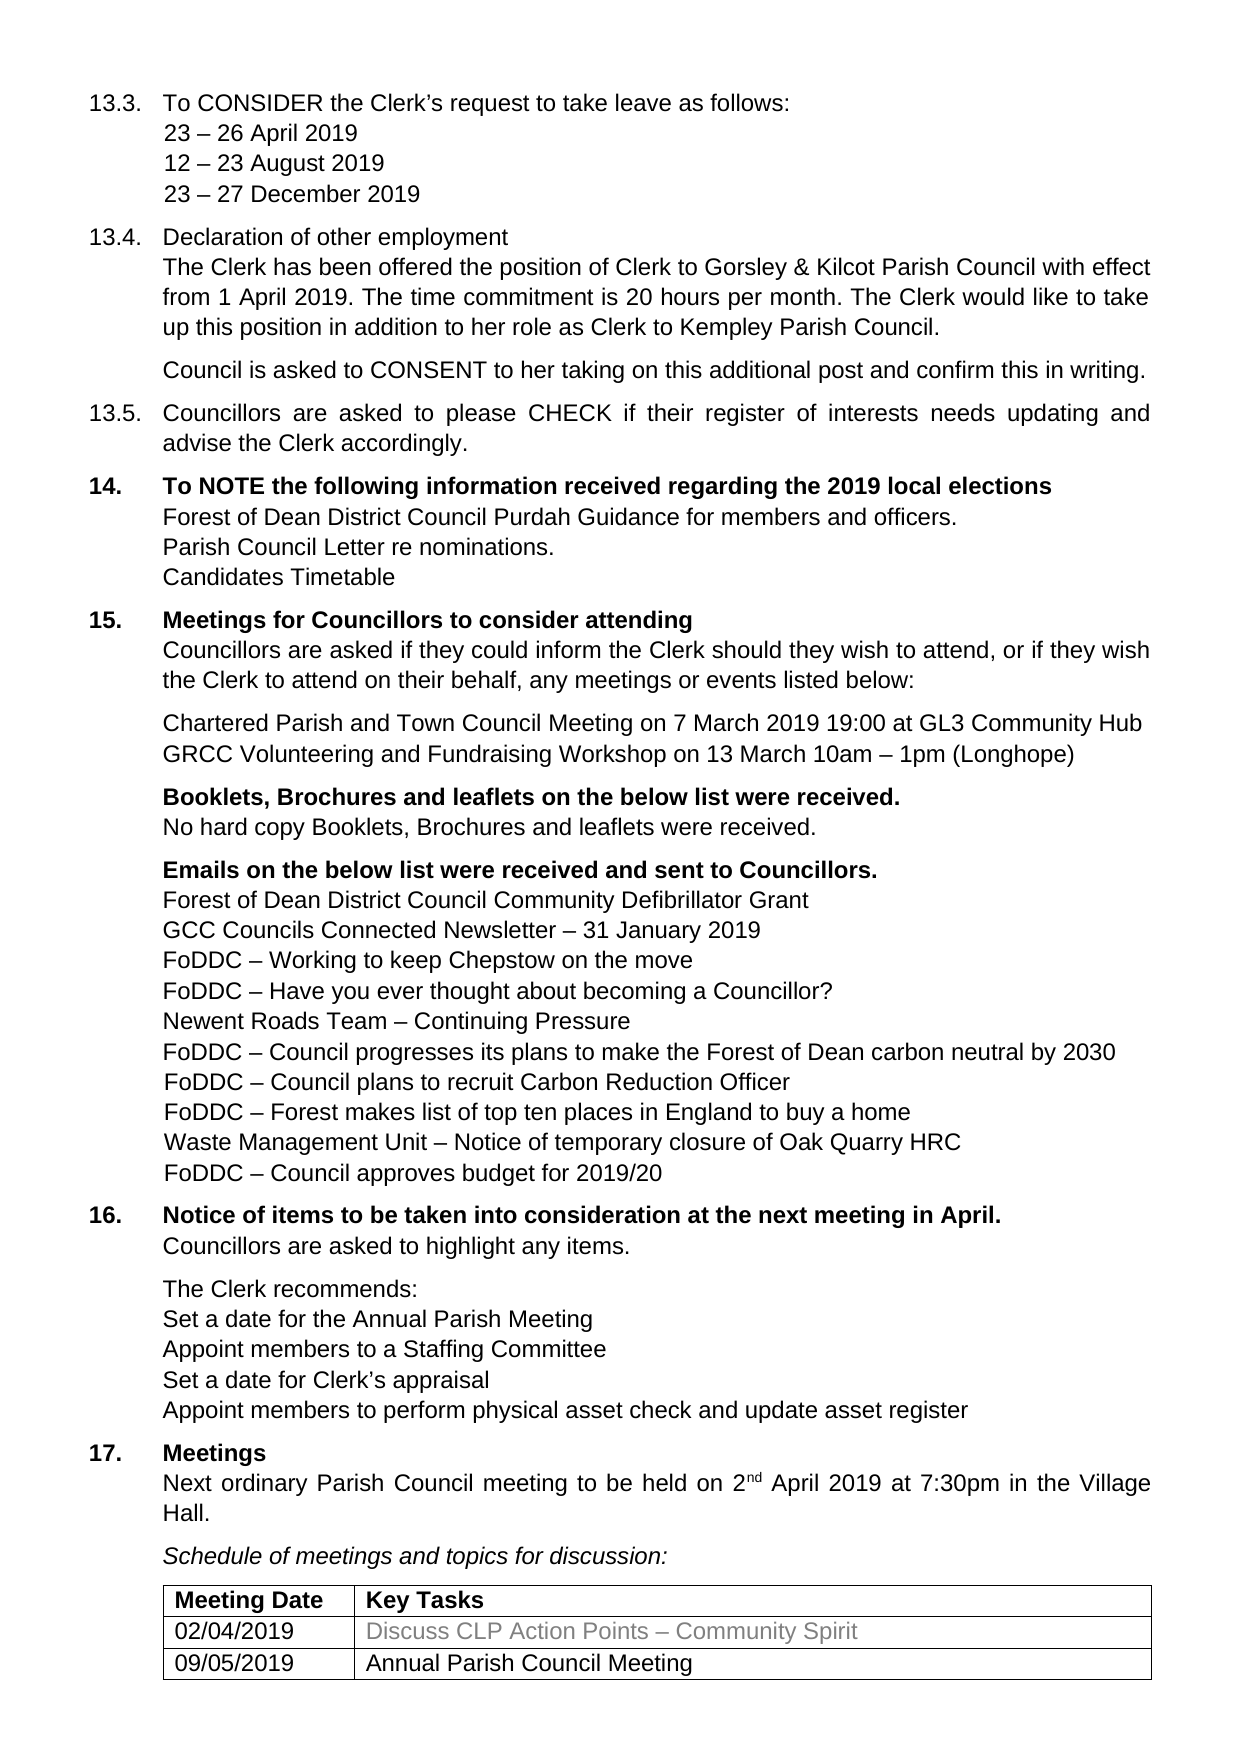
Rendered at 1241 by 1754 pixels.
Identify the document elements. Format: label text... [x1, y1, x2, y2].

list FoDDC – Forest makes list of top ten places in England to buy a home [164, 1098, 1152, 1126]
list Candidates Timetable [162, 563, 1152, 591]
list The Clerk has been offered the position of Clerk to Gorsley & Kilcot Parish Council with effect from 1 April 2019. The time commitment is 20 hours per month. The Clerk would like to take up this position in addition to her role as Clerk to Kempley Parish Council. [162, 253, 1152, 341]
list Forest of Dean District Council Community Defibrillator Grant [162, 886, 1152, 913]
table_cell Discuss CLP Action Points – Community Spirit [355, 1617, 1151, 1647]
list Forest of Dean District Council Purdah Guidance for members and officers. [162, 502, 1152, 530]
list Parish Council Letter re nominations. [162, 533, 1152, 560]
table_cell 02/04/2019 [164, 1617, 354, 1647]
list FoDDC – Working to keep Chepstow on the move [162, 946, 1152, 974]
list Set a date for Clerk’s appraisal [162, 1366, 1152, 1393]
list 23 – 27 December 2019 [164, 179, 1152, 207]
list GRCC Volunteering and Fundraising Workshop on 13 March 10am – 1pm (Longhope) [162, 739, 1152, 767]
table_header Key Tasks [355, 1586, 1151, 1616]
list Newent Roads Team – Continuing Pressure [162, 1007, 1152, 1035]
list Notice of items to be taken into consideration at the next meeting in April. [89, 1201, 1152, 1229]
list 23 – 26 April 2019 [164, 119, 1152, 147]
list Waste Management Unit – Notice of temporary closure of Oak Quarry HRC [164, 1128, 1152, 1156]
list The Clerk recommends: [162, 1274, 1152, 1302]
list Chartered Parish and Town Council Meeting on 7 March 2019 19:00 at GL3 Community Hub [162, 709, 1152, 737]
table_header Meeting Date [164, 1586, 354, 1616]
list Declaration of other employment [89, 222, 1152, 250]
list To CONSIDER the Clerk’s request to take leave as follows: [89, 89, 1152, 116]
list FoDDC – Council approves budget for 2019/20 [164, 1159, 1152, 1186]
list FoDDC – Have you ever thought about becoming a Councillor? [162, 977, 1152, 1004]
list Meetings [89, 1439, 1152, 1466]
table_cell 09/05/2019 [164, 1649, 354, 1679]
list Councillors are asked if they could inform the Clerk should they wish to attend, or if they wish the Clerk to attend on their behalf, any meetings or events listed below: [162, 636, 1152, 694]
list 12 – 23 August 2019 [164, 149, 1152, 177]
list FoDDC – Council progresses its plans to make the Forest of Dean carbon neutral by 2030 [162, 1037, 1152, 1065]
list Council is asked to CONSENT to her taking on this additional post and confirm this in writing. [162, 356, 1152, 384]
list Booklets, Brochures and leaflets on the below list were received. [162, 782, 1152, 810]
list GCC Councils Connected Newsletter – 31 January 2019 [162, 916, 1152, 944]
list No hard copy Booklets, Brochures and leaflets were received. [162, 813, 1152, 840]
list FoDDC – Council plans to recruit Carbon Reduction Officer [164, 1068, 1152, 1095]
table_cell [355, 1649, 1151, 1679]
list To NOTE the following information received regarding the 2019 local elections [89, 472, 1152, 500]
list Set a date for the Annual Parish Meeting [162, 1305, 1152, 1332]
list Appoint members to a Staffing Committee [162, 1335, 1152, 1363]
list Meetings for Councillors to consider attending [89, 606, 1152, 633]
list Schedule of meetings and topics for discussion: [162, 1542, 1152, 1570]
list Councillors are asked to highlight any items. [162, 1232, 1152, 1259]
list Appoint members to perform physical asset check and update asset register [162, 1396, 1152, 1423]
list Emails on the below list were received and sent to Councillors. [162, 856, 1152, 883]
list Next ordinary Parish Council meeting to be held on 2nd April 2019 at 7:30pm in the Village Hall. [162, 1469, 1152, 1527]
list Councillors are asked to please CHECK if their register of interests needs updating and advise the Clerk accordingly. [89, 399, 1152, 457]
